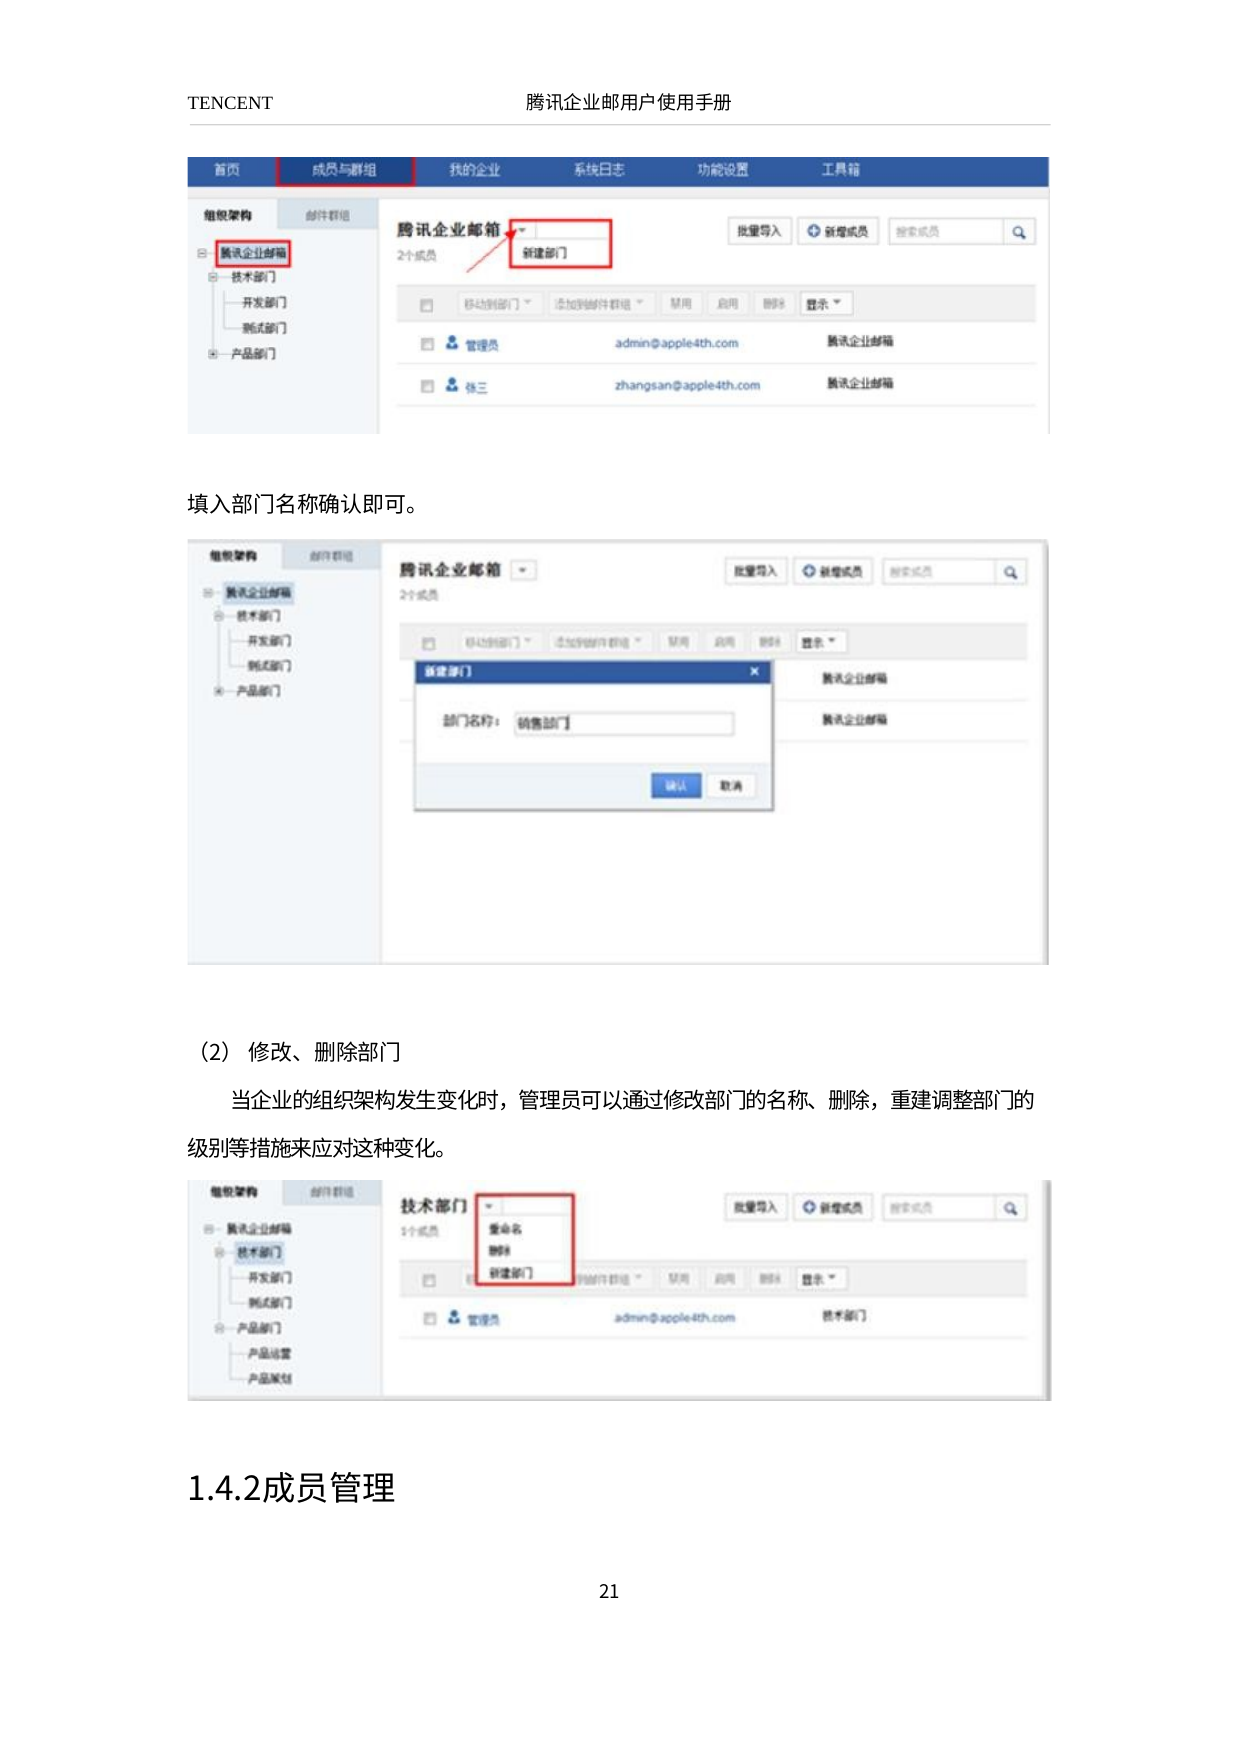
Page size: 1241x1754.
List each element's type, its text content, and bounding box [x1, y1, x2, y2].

picture [187, 1180, 1052, 1401]
text （2） 修改、删除部门 [187, 1035, 1092, 1067]
text 填入部门名称确认即可。 [187, 487, 1092, 519]
picture [187, 157, 1050, 434]
subtitle 成员管理 [187, 1461, 1092, 1509]
picture [187, 539, 1049, 965]
text 当企业的组织架构发生变化时，管理员可以通过修改部门的名称、删除，重建调整部门的级别等措施来应对这种变化。 [187, 1083, 1053, 1163]
